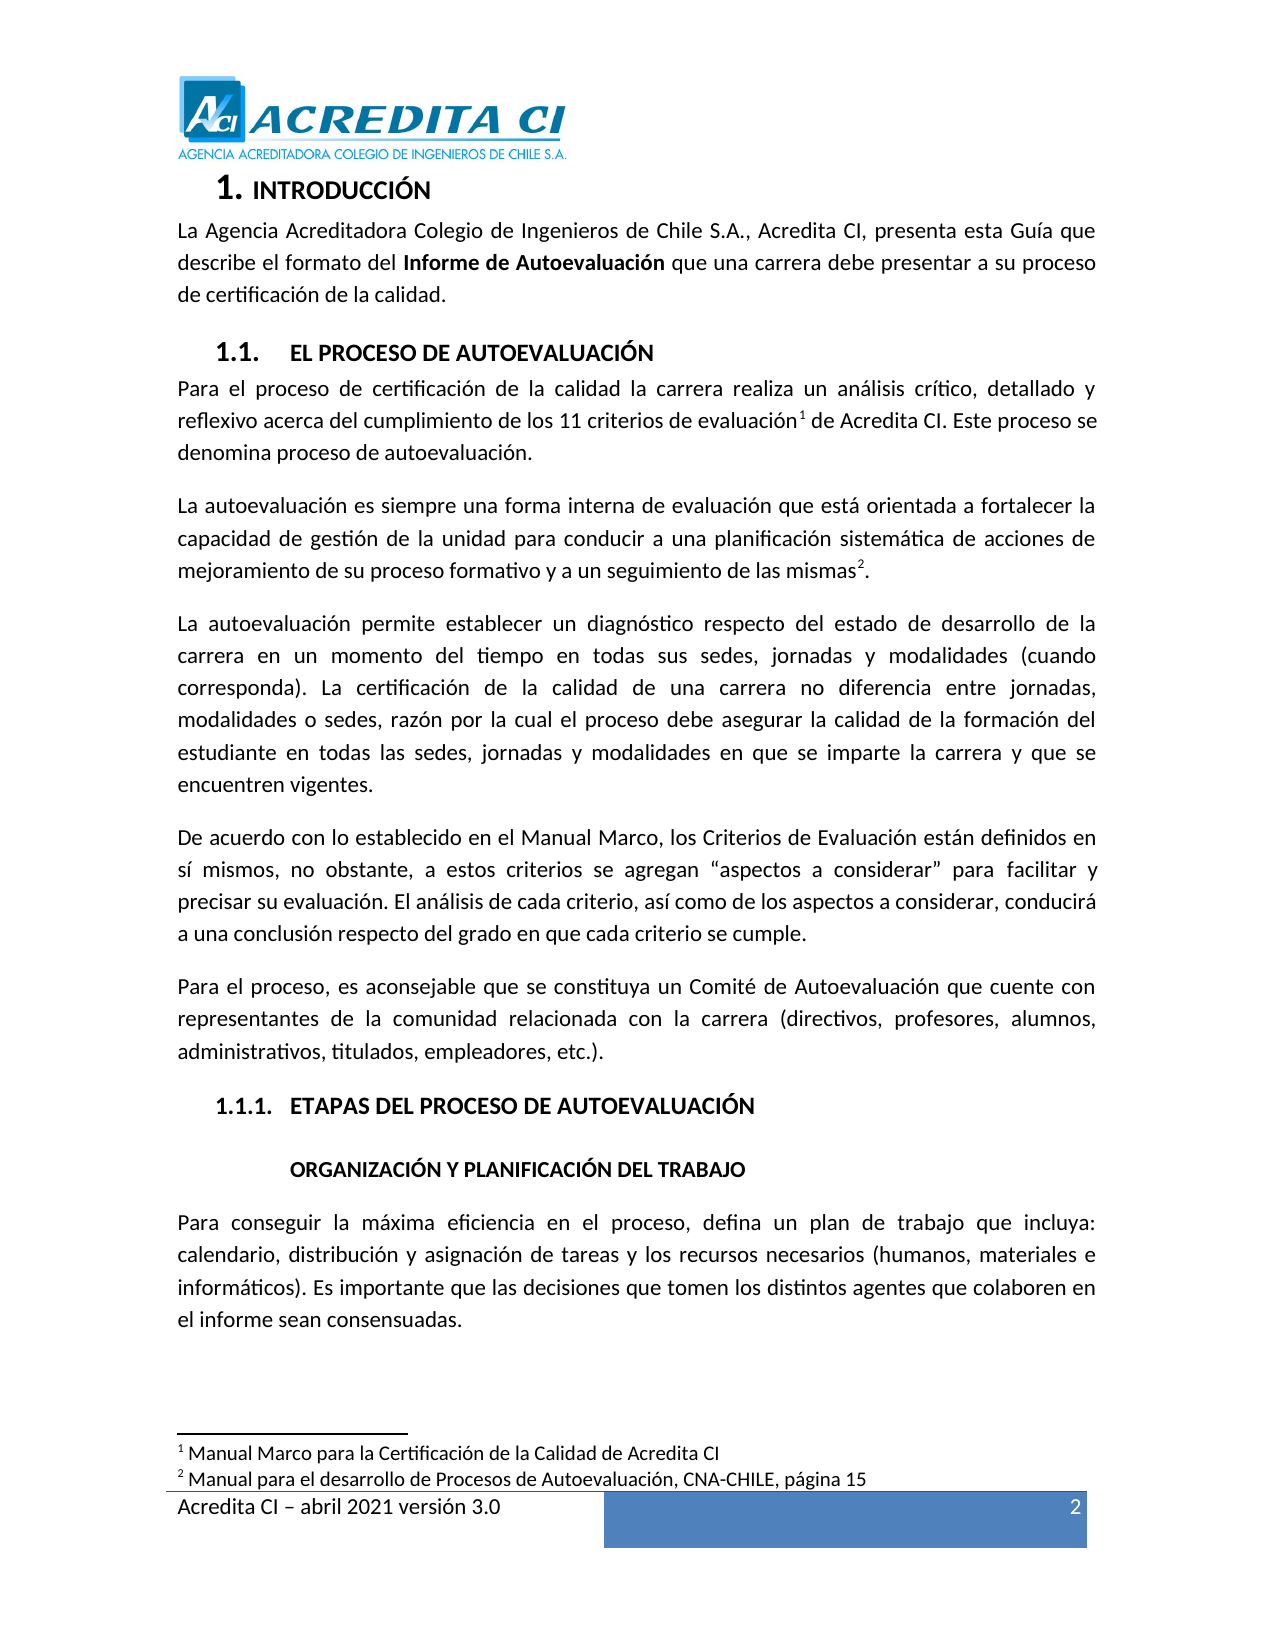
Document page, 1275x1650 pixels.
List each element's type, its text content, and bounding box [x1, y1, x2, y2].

list ETAPAS DEL PROCESO DE AUTOEVALUACIÓN [215, 1090, 1098, 1120]
subtitle INTRODUCCIÓN [215, 163, 1098, 209]
text Para conseguir la máxima eficiencia en el proceso, defina un plan de trabajo que incluya: calendario, distribución y asignación de tareas y los recursos necesarios (humanos, materiales e informáticos). Es importante que las decisiones que tomen los distintos agentes que colaboren en el informe sean consensuadas. [177, 1208, 1098, 1333]
text De acuerdo con lo establecido en el Manual Marco, los Criterios de Evaluación están definidos en sí mismos, no obstante, a estos criterios se agregan “aspectos a considerar” para facilitar y precisar su evaluación. El análisis de cada criterio, así como de los aspectos a considerar, conducirá a una conclusión respecto del grado en que cada criterio se cumple. [177, 823, 1098, 947]
list ORGANIZACIÓN Y PLANIFICACIÓN DEL TRABAJO [290, 1155, 1098, 1183]
text La autoevaluación permite establecer un diagnóstico respecto del estado de desarrollo de la carrera en un momento del tiempo en todas sus sedes, jornadas y modalidades (cuando corresponda). La certificación de la calidad de una carrera no diferencia entre jornadas, modalidades o sedes, razón por la cual el proceso debe asegurar la calidad de la formación del estudiante en todas las sedes, jornadas y modalidades en que se imparte la carrera y que se encuentren vigentes. [177, 609, 1098, 798]
text La Agencia Acreditadora Colegio de Ingenieros de Chile S.A., Acredita CI, presenta esta Guía que describe el formato del Informe de Autoevaluación que una carrera debe presentar a su proceso de certificación de la calidad. [177, 216, 1098, 308]
text La autoevaluación es siempre una forma interna de evaluación que está orientada a fortalecer la capacidad de gestión de la unidad para conducir a una planificación sistemática de acciones de mejoramiento de su proceso formativo y a un seguimiento de las mismas. [177, 491, 1098, 584]
text Para el proceso de certificación de la calidad la carrera realiza un análisis crítico, detallado y reflexivo acerca del cumplimiento de los 11 criterios de evaluación de Acredita CI. Este proceso se denomina proceso de autoevaluación. [177, 374, 1098, 466]
subtitle EL PROCESO DE AUTOEVALUACIÓN [215, 333, 1098, 369]
text Para el proceso, es aconsejable que se constituya un Comité de Autoevaluación que cuente con representantes de la comunidad relacionada con la carrera (directivos, profesores, alumnos, administrativos, titulados, empleadores, etc.). [177, 972, 1098, 1065]
picture [177, 73, 570, 163]
